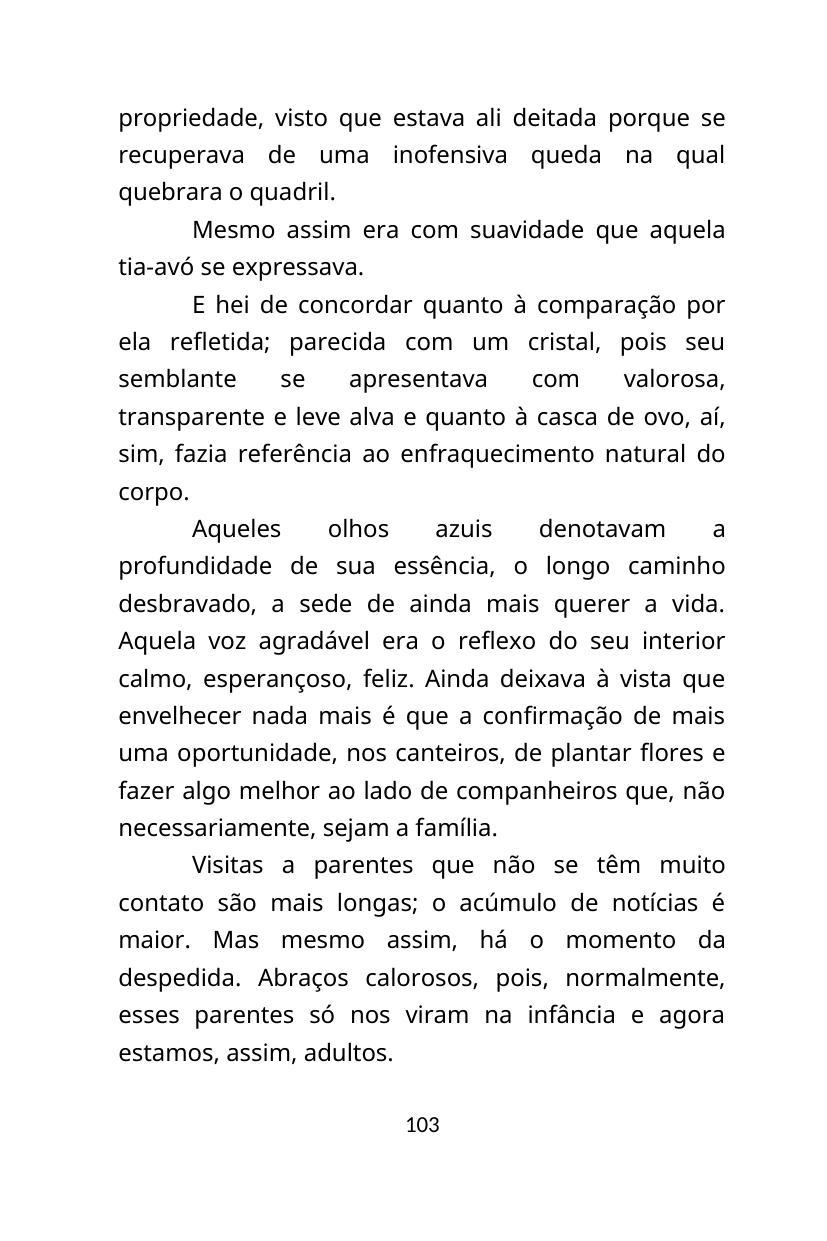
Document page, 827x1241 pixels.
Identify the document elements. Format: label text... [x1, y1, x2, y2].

text Visitas a parentes que não se têm muito contato são mais longas; o acúmulo de notícias é maior. Mas mesmo assim, há o momento da despedida. Abraços calorosos, pois, normalmente, esses parentes só nos viram na infância e agora estamos, assim, adultos. [118, 848, 726, 1068]
text Aqueles olhos azuis denotavam a profundidade de sua essência, o longo caminho desbravado, a sede de ainda mais querer a vida. Aquela voz agradável era o reflexo do seu interior calmo, esperançoso, feliz. Ainda deixava à vista que envelhecer nada mais é que a confirmação de mais uma oportunidade, nos canteiros, de plantar flores e fazer algo melhor ao lado de companheiros que, não necessariamente, sejam a família. [118, 512, 726, 843]
text E hei de concordar quanto à comparação por ela refletida; parecida com um cristal, pois seu semblante se apresentava com valorosa, transparente e leve alva e quanto à casca de ovo, aí, sim, fazia referência ao enfraquecimento natural do corpo. [118, 287, 726, 507]
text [118, 100, 726, 208]
text Mesmo assim era com suavidade que aquela tia-avó se expressava. [118, 213, 726, 283]
